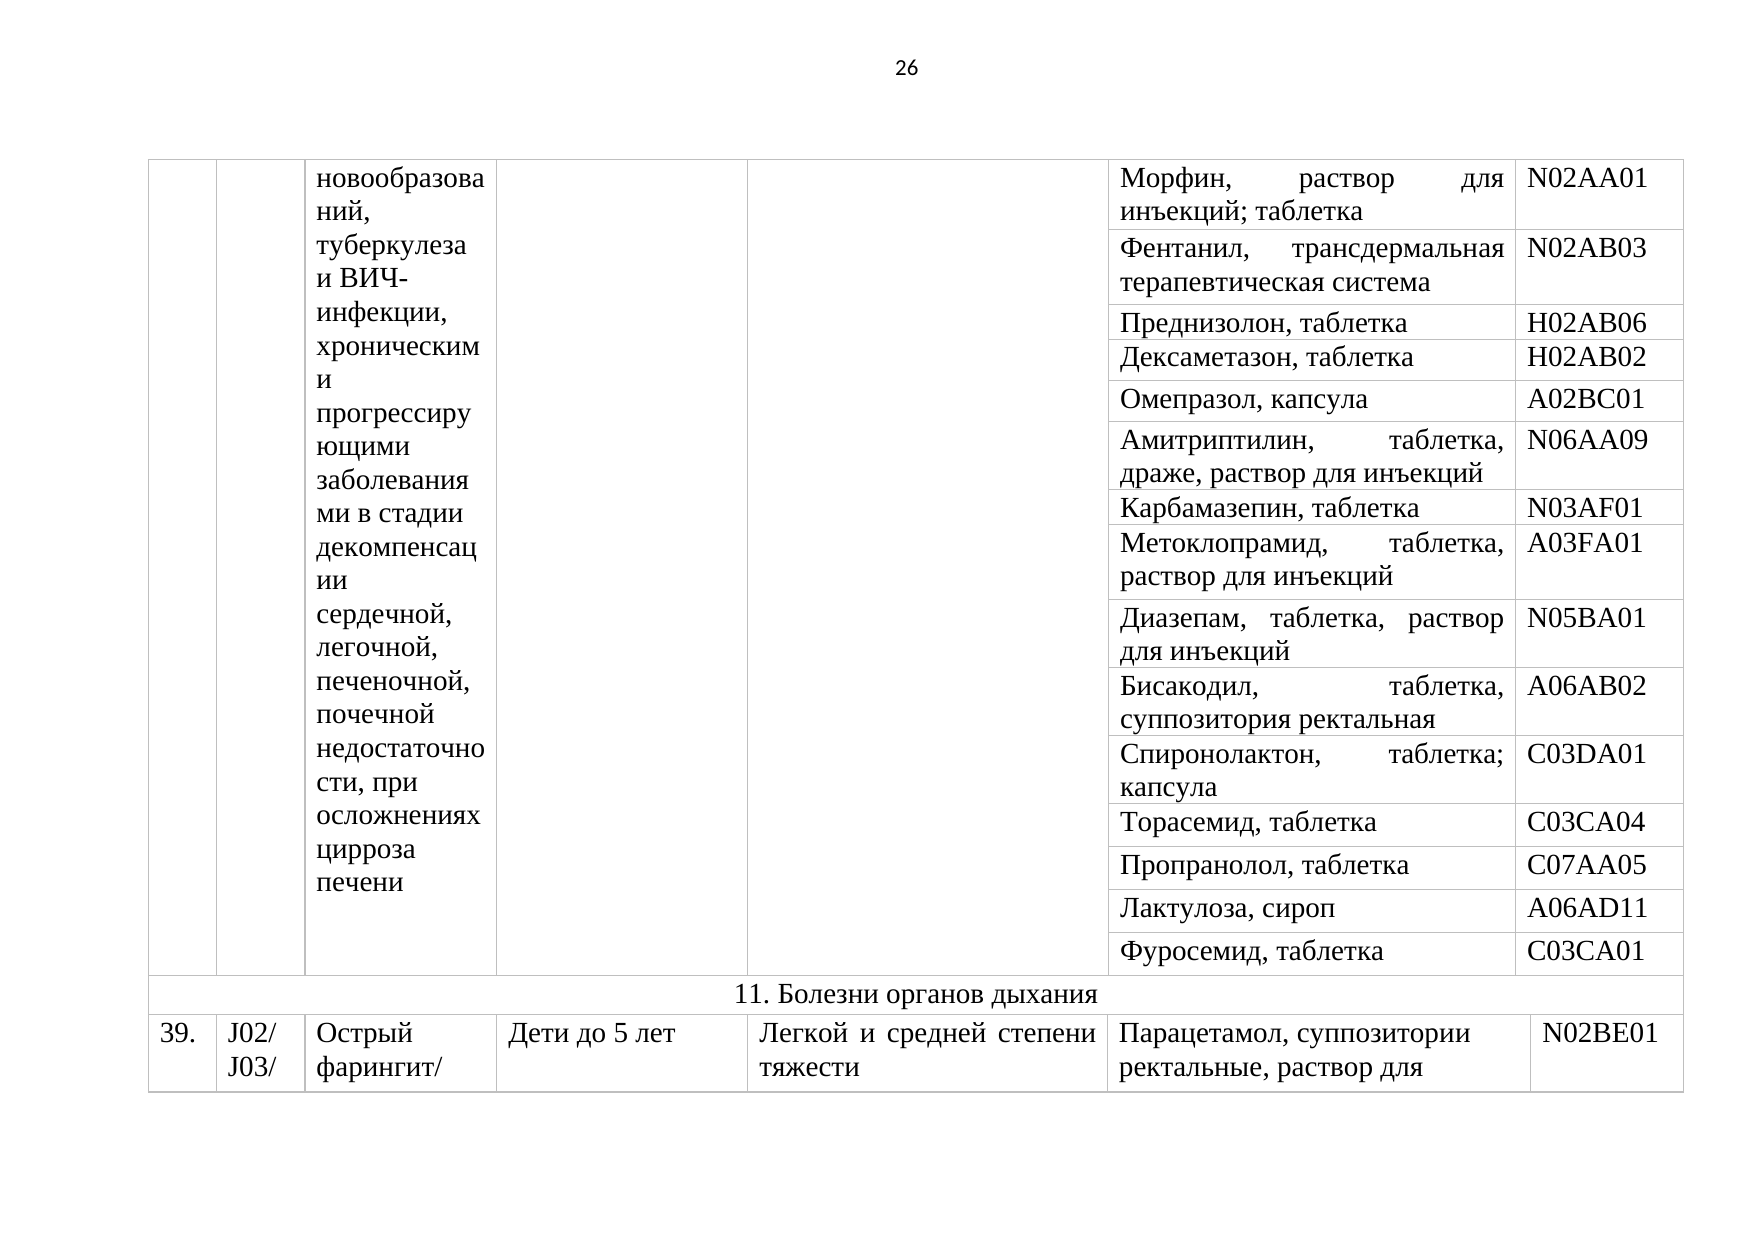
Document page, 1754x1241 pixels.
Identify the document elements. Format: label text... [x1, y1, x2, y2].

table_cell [748, 1015, 1107, 1091]
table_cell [306, 1015, 496, 1091]
table_cell 39. [149, 1015, 216, 1091]
table_cell Пропранолол, таблетка [1109, 847, 1515, 889]
table_cell Дети до 5 лет [497, 1015, 747, 1091]
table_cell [1108, 1015, 1530, 1091]
table_cell Диазепам, таблетка, раствор для инъекций [1109, 600, 1515, 667]
table_cell Амитриптилин, таблетка, драже, раствор для инъекций [1109, 422, 1515, 489]
table_cell Лактулоза, сироп [1109, 890, 1515, 932]
table_cell J02/ J03/ J04/ J20 [217, 1015, 304, 1091]
table_cell C03DА01 [1516, 736, 1683, 803]
table_cell Омепразол, капсула [1109, 381, 1515, 421]
table_cell H02AB06 [1516, 305, 1683, 338]
table_cell N02AA01 [1516, 160, 1683, 229]
table_cell Преднизолон, таблетка [1109, 305, 1515, 338]
table_cell Дексаметазон, таблетка [1109, 340, 1515, 380]
table_cell Метоклопрамид, таблетка, раствор для инъекций [1109, 525, 1515, 599]
table_cell A06AB02 [1516, 668, 1683, 735]
table_cell A02BC01 [1516, 381, 1683, 421]
table_cell С07АА05 [1516, 847, 1683, 889]
table_cell Бисакодил, таблетка, суппозитория ректальная [1109, 668, 1515, 735]
table_cell Морфин, раствор для инъекций; таблетка [1109, 160, 1515, 229]
table_cell H02AB02 [1516, 340, 1683, 380]
table_cell Торасемид, таблетка [1109, 804, 1515, 846]
table_cell A03FA01 [1516, 525, 1683, 599]
table_cell N03AF01 [1516, 490, 1683, 524]
table_cell N06AA09 [1516, 422, 1683, 489]
table_cell 11. Болезни органов дыхания [149, 976, 1683, 1014]
table_cell Фуросемид, таблетка [1109, 933, 1515, 975]
table_cell А06АD11 [1516, 890, 1683, 932]
table_cell N02BE01 [1531, 1015, 1683, 1091]
table_cell С03СА01 [1516, 933, 1683, 975]
table_cell Фентанил, трансдермальная терапевтическая система [1109, 230, 1515, 304]
table_cell Спиронолактон, таблетка; капсула [1109, 736, 1515, 803]
table_cell Карбамазепин, таблетка [1109, 490, 1515, 524]
table_cell N02AB03 [1516, 230, 1683, 304]
table_cell C03CA04 [1516, 804, 1683, 846]
table_cell N05BA01 [1516, 600, 1683, 667]
